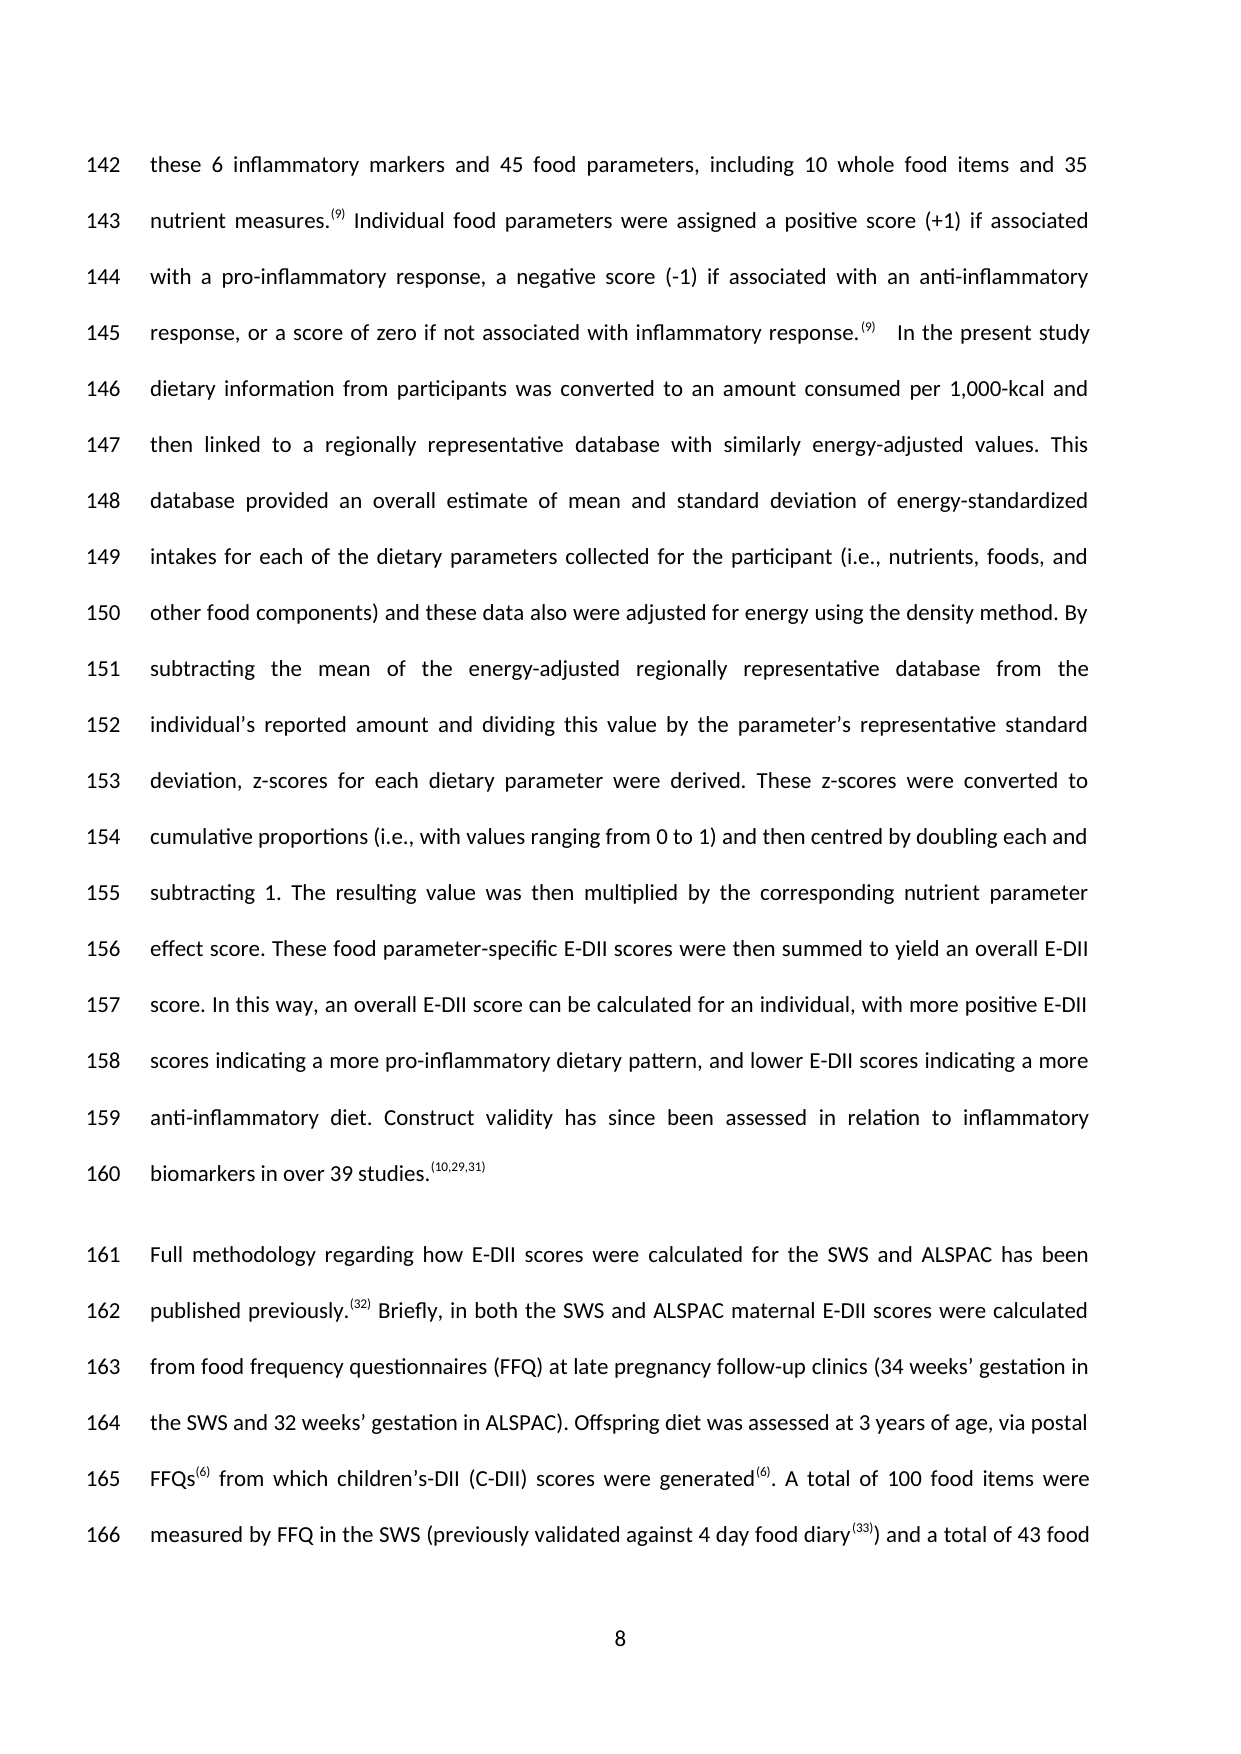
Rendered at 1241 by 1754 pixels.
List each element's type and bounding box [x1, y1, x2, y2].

text [150, 150, 1090, 1187]
text [150, 1240, 1090, 1548]
